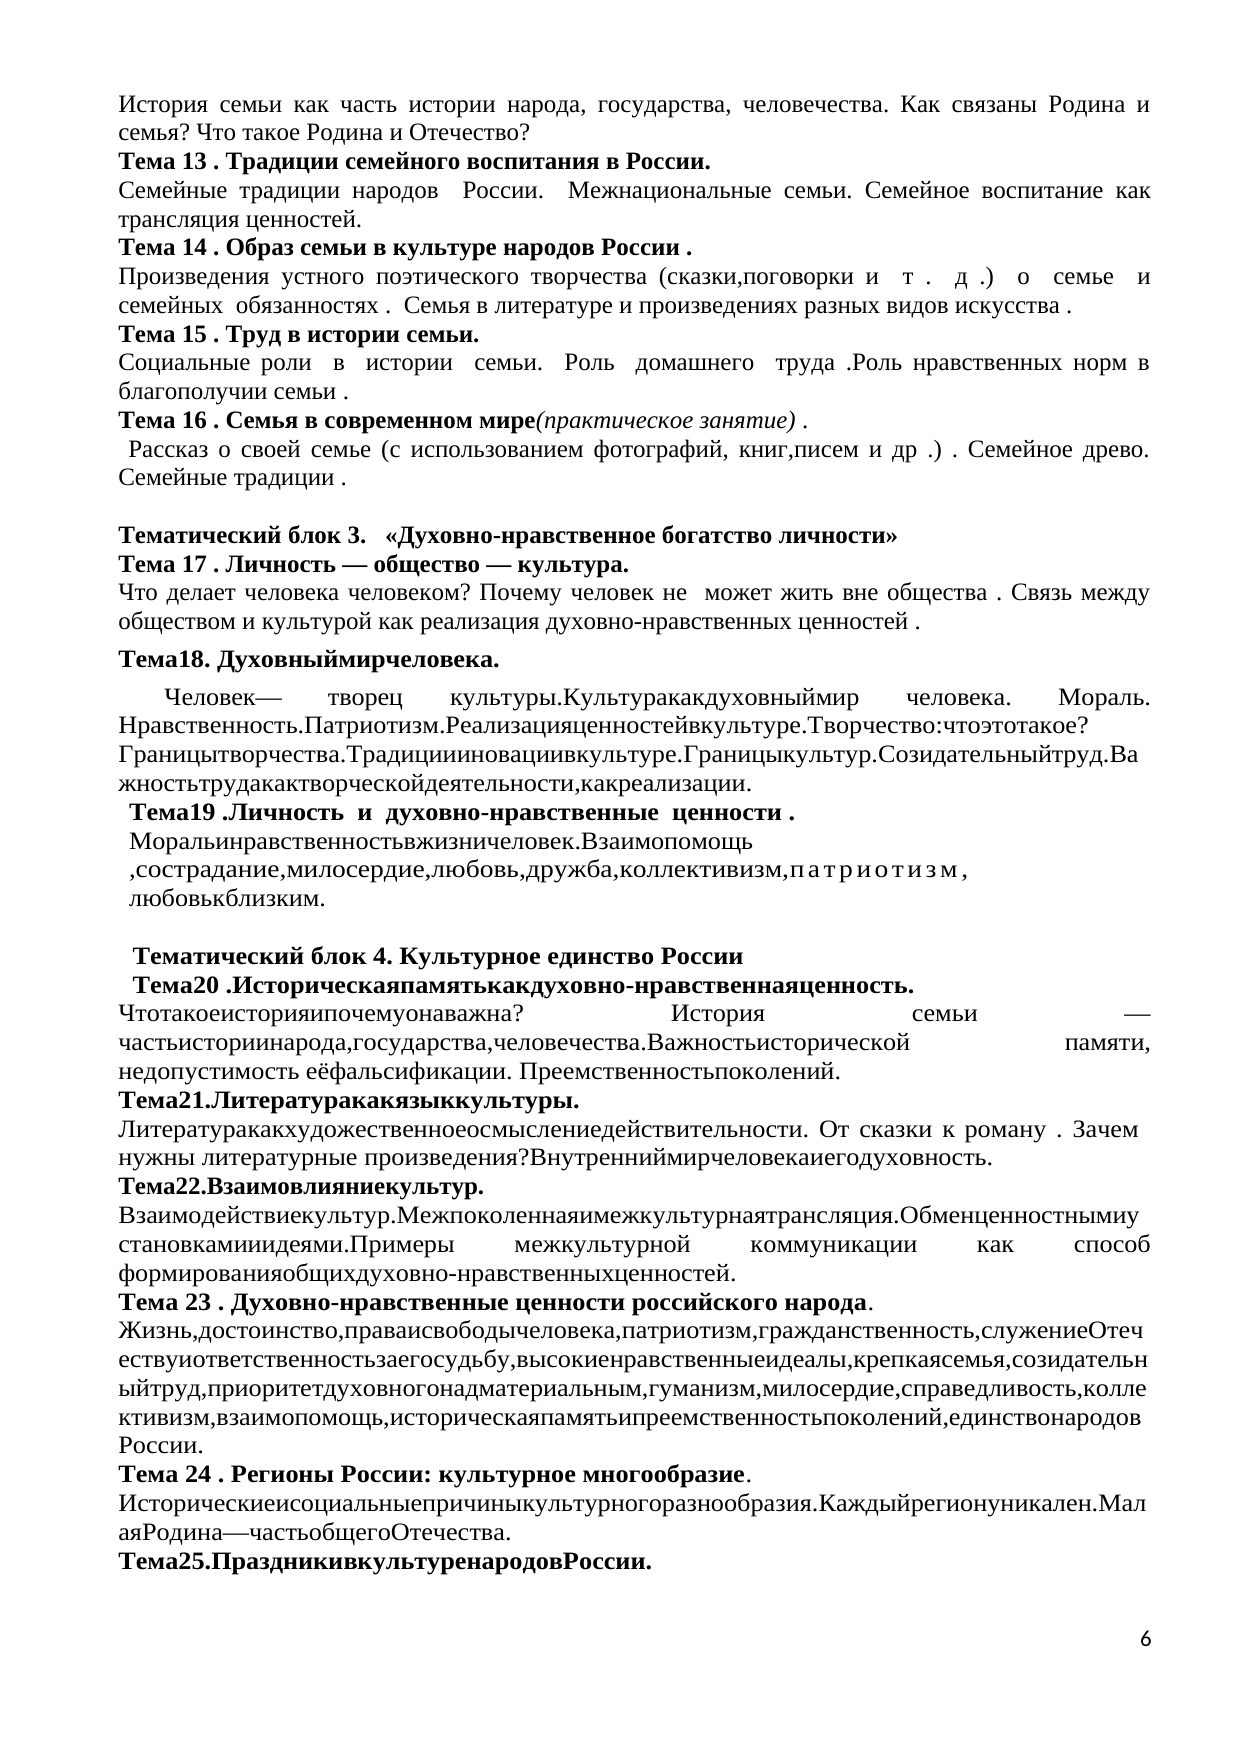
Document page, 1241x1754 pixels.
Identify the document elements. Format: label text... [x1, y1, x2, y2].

text Тема 13 . Традиции семейного воспитания в России. [118, 146, 1152, 175]
text Тема18. Духовныймирчеловека. [118, 644, 1152, 673]
text Тема 17 . Личность — общество — культура. [118, 549, 1152, 577]
text Жизнь,достоинство,праваисвободычеловека,патриотизм,гражданственность,служениеОтечествуиответственностьзаегосудьбу,высокиенравственныеидеалы,крепкаясемья,созидательныйтруд,приоритетдуховногонадматериальным,гуманизм,милосердие,справедливость,коллективизм,взаимопомощь,историческаяпамятьипреемственностьпоколений,единствонародовРоссии. [118, 1316, 1152, 1459]
text Тема 23 . Духовно-нравственные ценности российского народа. [118, 1287, 1152, 1315]
text Тема22.Взаимовлияниекультур. [118, 1171, 1152, 1200]
text Рассказ о своей семье (с использованием фотографий, книг,писем и др .) . Семейное древо. Семейные традиции . [118, 434, 1152, 491]
text Тема25.ПраздникивкультуренародовРоссии. [118, 1546, 1152, 1575]
text Тема 16 . Семья в современном мире(практическое занятие) . [118, 405, 1152, 434]
text История семьи как часть истории народа, государства, человечества. Как связаны Родина и семья? Что такое Родина и Отечество? [118, 89, 1152, 146]
text Моральинравственностьвжизничеловек.Взаимопомощь,сострадание,милосердие,любовь,дружба,коллективизм,патриотизм, любовькблизким. [129, 826, 1140, 912]
text Тема19 .Личность и духовно-нравственные ценности . [129, 797, 1140, 826]
text Человек— творец культуры.Культуракакдуховныймир человека. Мораль. Нравственность.Патриотизм.Реализацияценностейвкультуре.Творчество:чтоэтотакое?Границытворчества.Традициииновациивкультуре.Границыкультур.Созидательныйтруд.Важностьтрудакактворческойдеятельности,какреализации. [118, 682, 1152, 797]
text Тематический блок 4. Культурное единство России [132, 941, 1152, 970]
text Тема 14 . Образ семьи в культуре народов России . [118, 232, 1152, 261]
text Социальные роли в истории семьи. Роль домашнего труда .Роль нравственных норм в благополучии семьи . [118, 347, 1152, 405]
text Тема 24 . Регионы России: культурное многообразие. [118, 1459, 1152, 1488]
text Тематический блок 3. «Духовно-нравственное богатство личности» [118, 520, 1152, 549]
text Тема20 .Историческаяпамятькакдуховно-нравственнаяценность. [132, 970, 1152, 998]
text Взаимодействиекультур.Межпоколеннаяимежкультурнаятрансляция.Обменценностнымиустановкамииидеями.Примеры межкультурной коммуникации как способ формированияобщихдуховно-нравственныхценностей. [118, 1200, 1152, 1287]
text Семейные традиции народов России. Межнациональные семьи. Семейное воспитание как трансляция ценностей. [118, 175, 1152, 232]
text Историческиеисоциальныепричиныкультурногоразнообразия.Каждыйрегионуникален.МалаяРодина—частьобщегоОтечества. [118, 1488, 1152, 1546]
text Что делает человека человеком? Почему человек не может жить вне общества . Связь между обществом и культурой как реализация духовно-нравственных ценностей . [118, 577, 1152, 635]
text Произведения устного поэтического творчества (сказки,поговорки и т . д .) о семье и семейных обязанностях . Семья в литературе и произведениях разных видов искусства . [118, 261, 1152, 319]
text Тема 15 . Труд в истории семьи. [118, 319, 1152, 347]
text Чтотакоеисторияипочемуонаважна? История семьи —частьисториинарода,государства,человечества.Важностьисторической памяти, недопустимость еёфальсификации. Преемственностьпоколений. [118, 998, 1152, 1085]
text Литературакакхудожественноеосмыслениедействительности. От сказки к роману . Зачем нужны литературные произведения?Внутренниймирчеловекаиегодуховность. [118, 1114, 1139, 1171]
text Тема21.Литературакакязыккультуры. [118, 1085, 1152, 1113]
